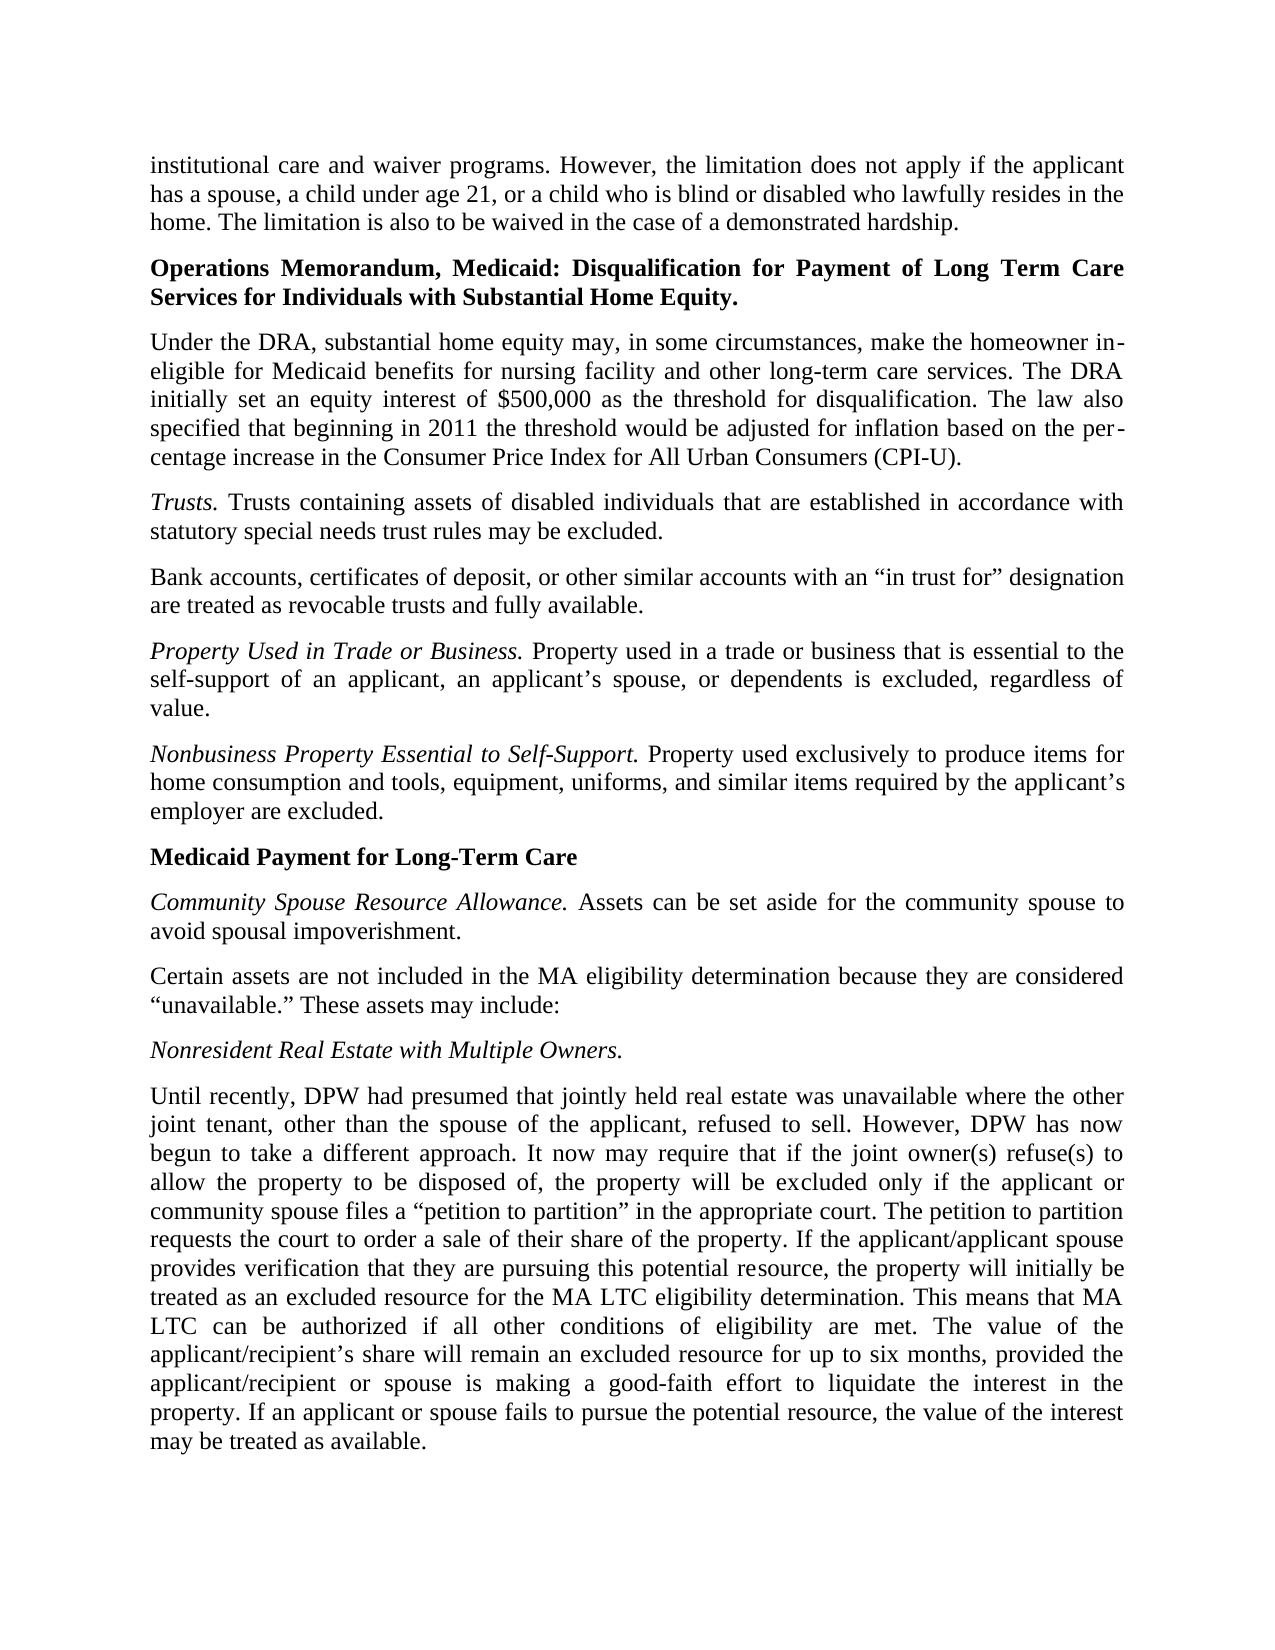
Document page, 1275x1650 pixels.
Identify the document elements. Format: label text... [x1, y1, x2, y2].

text Property Used in Trade or Business. Property used in a trade or business that is essential to the self-support of an applicant, an applicant’s spouse, or dependents is excluded, regardless of value. [150, 636, 1125, 722]
text Nonbusiness Property Essential to Self-Support. Property used exclusively to produce items for home consumption and tools, equipment, uniforms, and similar items required by the applicant’s employer are excluded. [150, 739, 1125, 825]
text Community Spouse Resource Allowance. Assets can be set aside for the community spouse to avoid spousal impoverishment. [150, 887, 1125, 944]
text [150, 150, 1125, 236]
text Certain assets are not included in the MA eligibility determination because they are considered “unavailable.” These assets may include: [150, 961, 1125, 1019]
text Medicaid Payment for Long-Term Care [150, 842, 1125, 870]
text Trusts. Trusts containing assets of disabled individuals that are established in accordance with statutory special needs trust rules may be excluded. [150, 487, 1125, 545]
text Under the DRA, substantial home equity may, in some circumstances, make the homeowner ineligible for Medicaid benefits for nursing facility and other long-term care services. The DRA initially set an equity interest of $500,000 as the threshold for disqualification. The law also specified that beginning in 2011 the threshold would be adjusted for inflation based on the percentage increase in the Consumer Price Index for All Urban Consumers (CPI-U). [150, 327, 1125, 471]
text Until recently, DPW had presumed that jointly held real estate was unavailable where the other joint tenant, other than the spouse of the applicant, refused to sell. However, DPW has now begun to take a different approach. It now may require that if the joint owner(s) refuse(s) to allow the property to be disposed of, the property will be excluded only if the applicant or community spouse files a “petition to partition” in the appropriate court. The petition to partition requests the court to order a sale of their share of the property. If the applicant/applicant spouse provides verification that they are pursuing this potential resource, the property will initially be treated as an excluded resource for the MA LTC eligibility determination. This means that MA LTC can be authorized if all other conditions of eligibility are met. The value of the applicant/recipient’s share will remain an excluded resource for up to six months, provided the applicant/recipient or spouse is making a good-faith effort to liquidate the interest in the property. If an applicant or spouse fails to pursue the potential resource, the value of the interest may be treated as available. [150, 1081, 1125, 1454]
text Operations Memorandum, Medicaid: Disqualification for Payment of Long Term Care Services for Individuals with Substantial Home Equity. [150, 253, 1125, 310]
text Bank accounts, certificates of deposit, or other similar accounts with an “in trust for” designation are treated as revocable trusts and fully available. [150, 562, 1125, 619]
text Nonresident Real Estate with Multiple Owners. [150, 1035, 1125, 1064]
